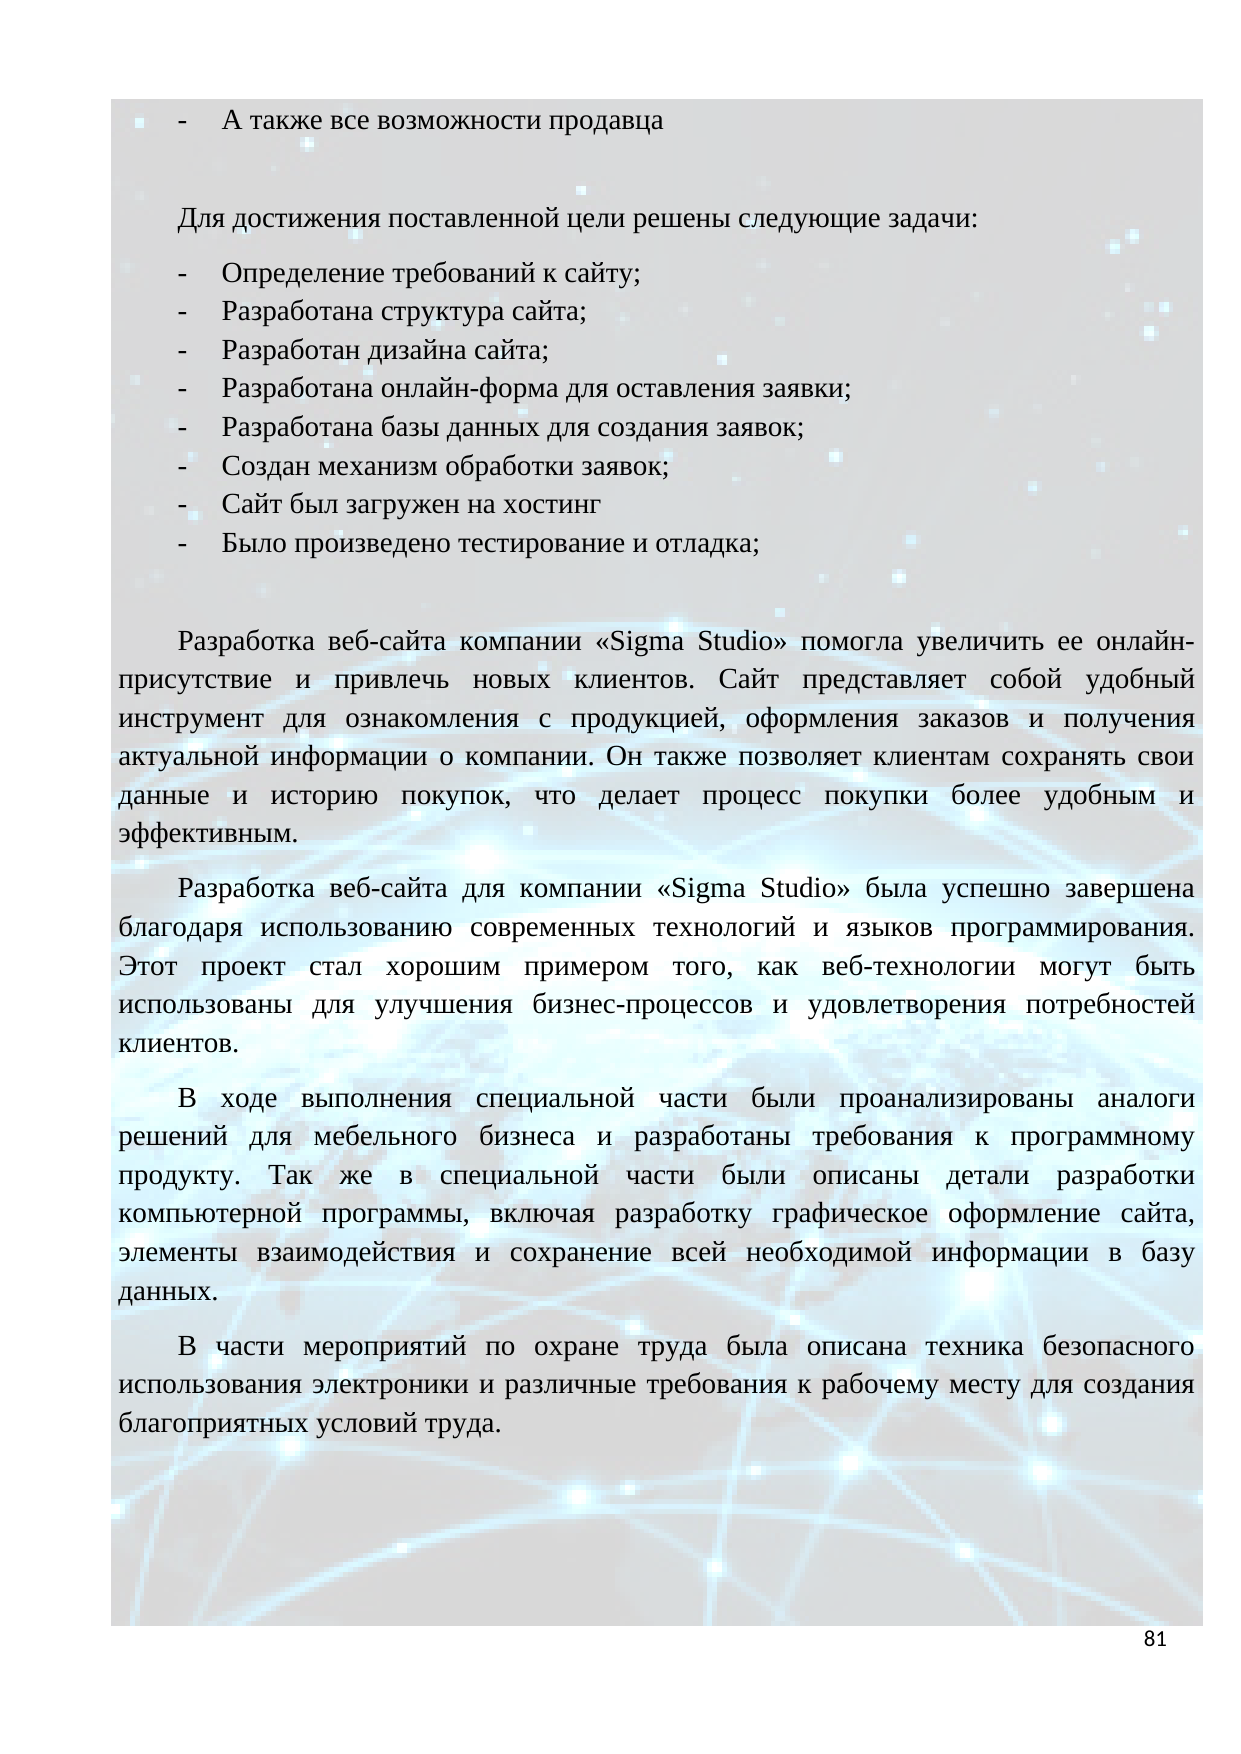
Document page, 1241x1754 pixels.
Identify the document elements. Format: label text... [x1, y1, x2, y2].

text Разработка веб-сайта компании «Sigma Studio» помогла увеличить ее онлайн-присутствие и привлечь новых клиентов. Сайт представляет собой удобный инструмент для ознакомления с продукцией, оформления заказов и получения актуальной информации о компании. Он также позволяет клиентам сохранять свои данные и историю покупок, что делает процесс покупки более удобным и эффективным. [118, 623, 1196, 849]
list Разработана структура сайта; [118, 293, 1196, 327]
text В ходе выполнения специальной части были проанализированы аналоги решений для мебельного бизнеса и разработаны требования к программному продукту. Так же в специальной части были описаны детали разработки компьютерной программы, включая разработку графическое оформление сайта, элементы взаимодействия и сохранение всей необходимой информации в базу данных. [118, 1080, 1196, 1306]
list А также все возможности продавца [118, 102, 1196, 135]
text Разработка веб-сайта для компании «Sigma Studio» была успешно завершена благодаря использованию современных технологий и языков программирования. Этот проект стал хорошим примером того, как веб-технологии могут быть использованы для улучшения бизнес-процессов и удовлетворения потребностей клиентов. [118, 871, 1196, 1058]
list Создан механизм обработки заявок; [118, 448, 1196, 481]
text В части мероприятий по охране труда была описана техника безопасного использования электроники и различные требования к рабочему месту для создания благоприятных условий труда. [118, 1328, 1196, 1438]
list Сайт был загружен на хостинг [118, 486, 1196, 520]
list Разработана базы данных для создания заявок; [118, 409, 1196, 443]
list Было произведено тестирование и отладка; [118, 525, 1196, 558]
list Разработан дизайна сайта; [118, 332, 1196, 366]
list Определение требований к сайту; [118, 255, 1196, 288]
text Для достижения поставленной цели решены следующие задачи: [118, 200, 1196, 233]
list Разработана онлайн-форма для оставления заявки; [118, 371, 1196, 404]
